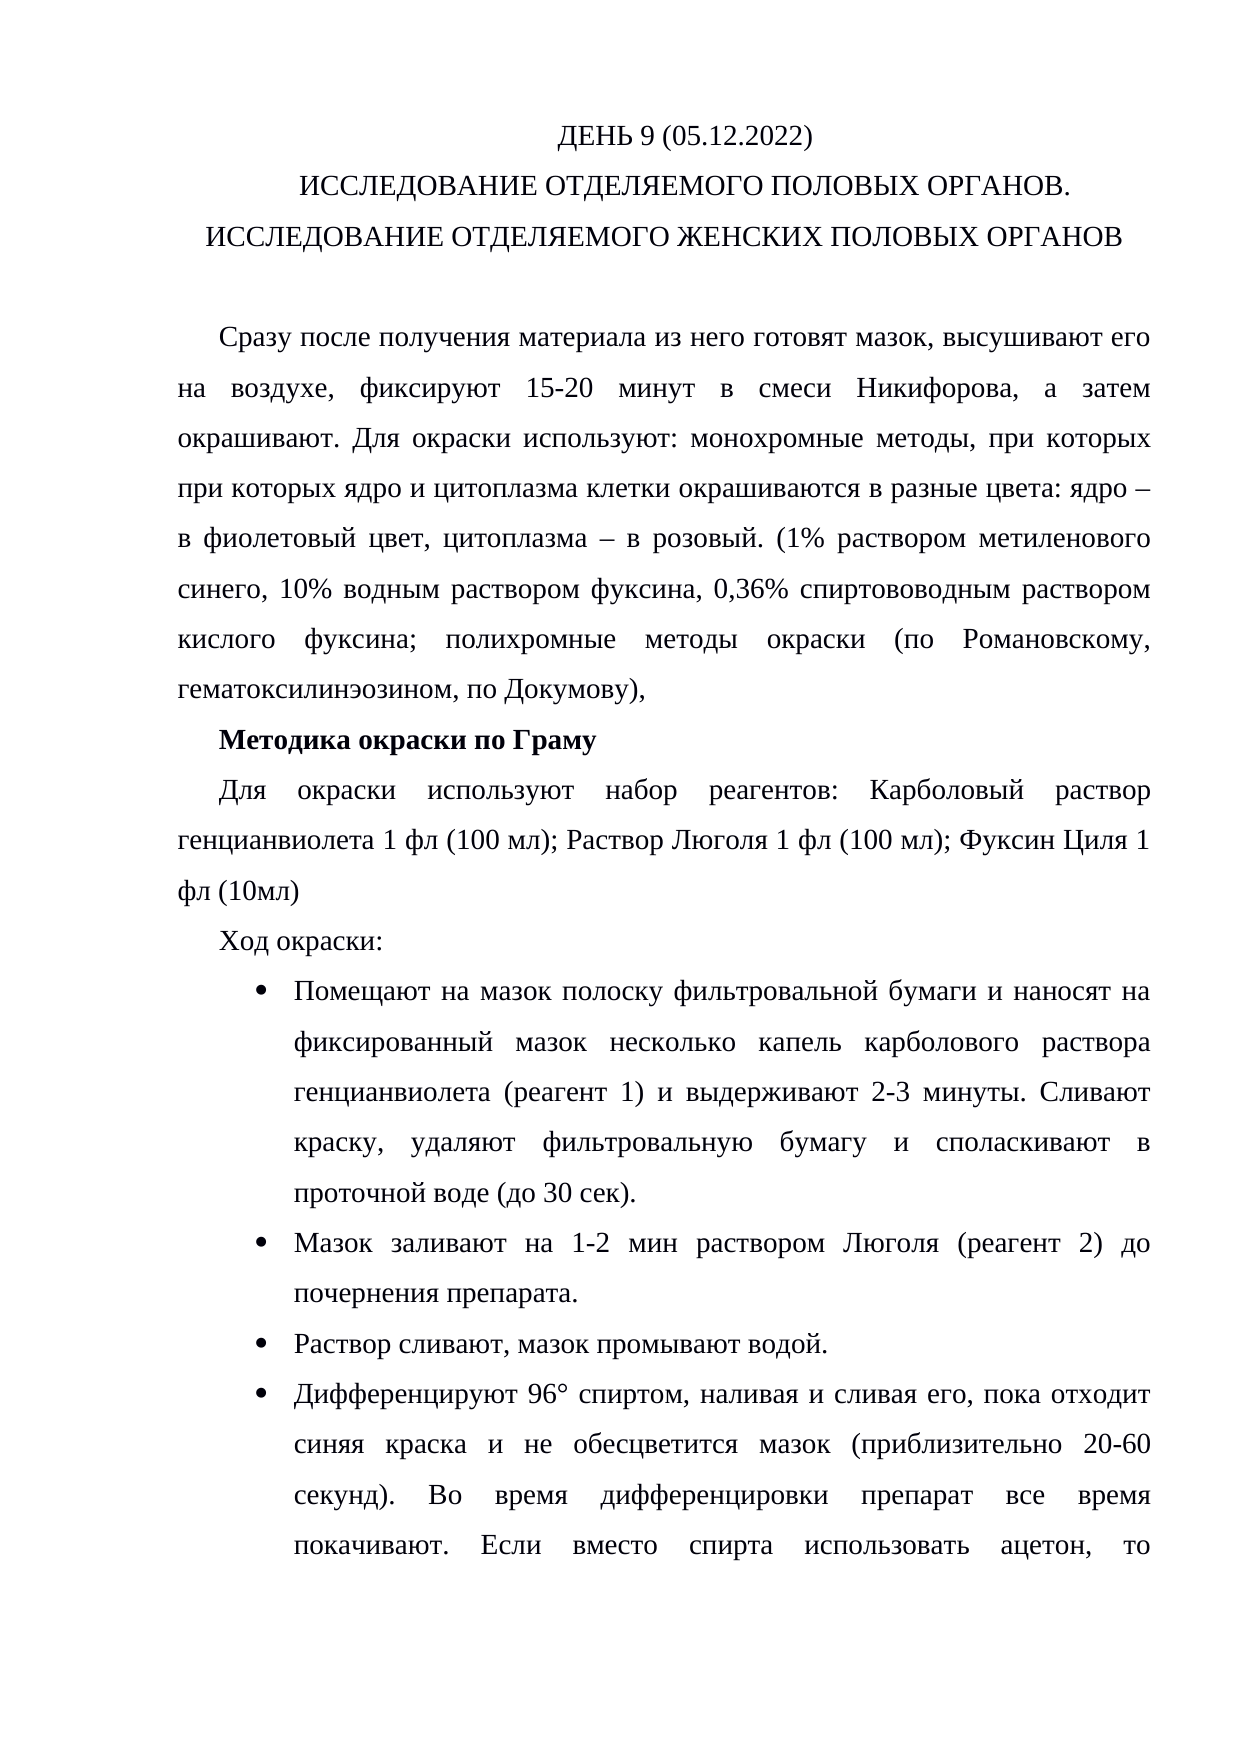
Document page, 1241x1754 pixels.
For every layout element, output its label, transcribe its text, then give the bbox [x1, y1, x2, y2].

list Помещают на мазок полоску фильтровальной бумаги и наносят на фиксированный мазок несколько капель карболового раствора генцианвиолета (реагент 1) и выдерживают 2-3 минуты. Сливают краску, удаляют фильтровальную бумагу и споласкивают в проточной воде (до 30 сек). [256, 973, 1152, 1208]
list Раствор сливают, мазок промывают водой. [256, 1326, 1152, 1359]
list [256, 1376, 1152, 1561]
text Сразу после получения материала из него готовят мазок, высушивают его на воздухе, фиксируют 15-20 минут в смеси Никифорова, а затем окрашивают. Для окраски используют: монохромные методы, при которых при которых ядро и цитоплазма клетки окрашиваются в разные цвета: ядро – в фиолетовый цвет, цитоплазма – в розовый. (1% раствором метиленового синего, 10% водным раствором фуксина, 0,36% спиртововодным раствором кислого фуксина; полихромные методы окраски (по Романовскому, гематоксилинэозином, по Докумову), [177, 319, 1152, 705]
text Ход окраски: [177, 923, 1152, 957]
list Мазок заливают на 1-2 мин раствором Люголя (реагент 2) до почернения препарата. [256, 1225, 1152, 1309]
text ДЕНЬ 9 (05.12.2022) [177, 118, 1152, 152]
text Методика окраски по Граму [177, 722, 1152, 755]
text Для окраски используют набор реагентов: Карболовый раствор генцианвиолета 1 фл (100 мл); Раствор Люголя 1 фл (100 мл); Фуксин Циля 1 фл (10мл) [177, 772, 1152, 906]
text ИССЛЕДОВАНИЕ ОТДЕЛЯЕМОГО ПОЛОВЫХ ОРГАНОВ. ИССЛЕДОВАНИЕ ОТДЕЛЯЕМОГО ЖЕНСКИХ ПОЛОВЫХ ОРГАНОВ [177, 168, 1152, 252]
